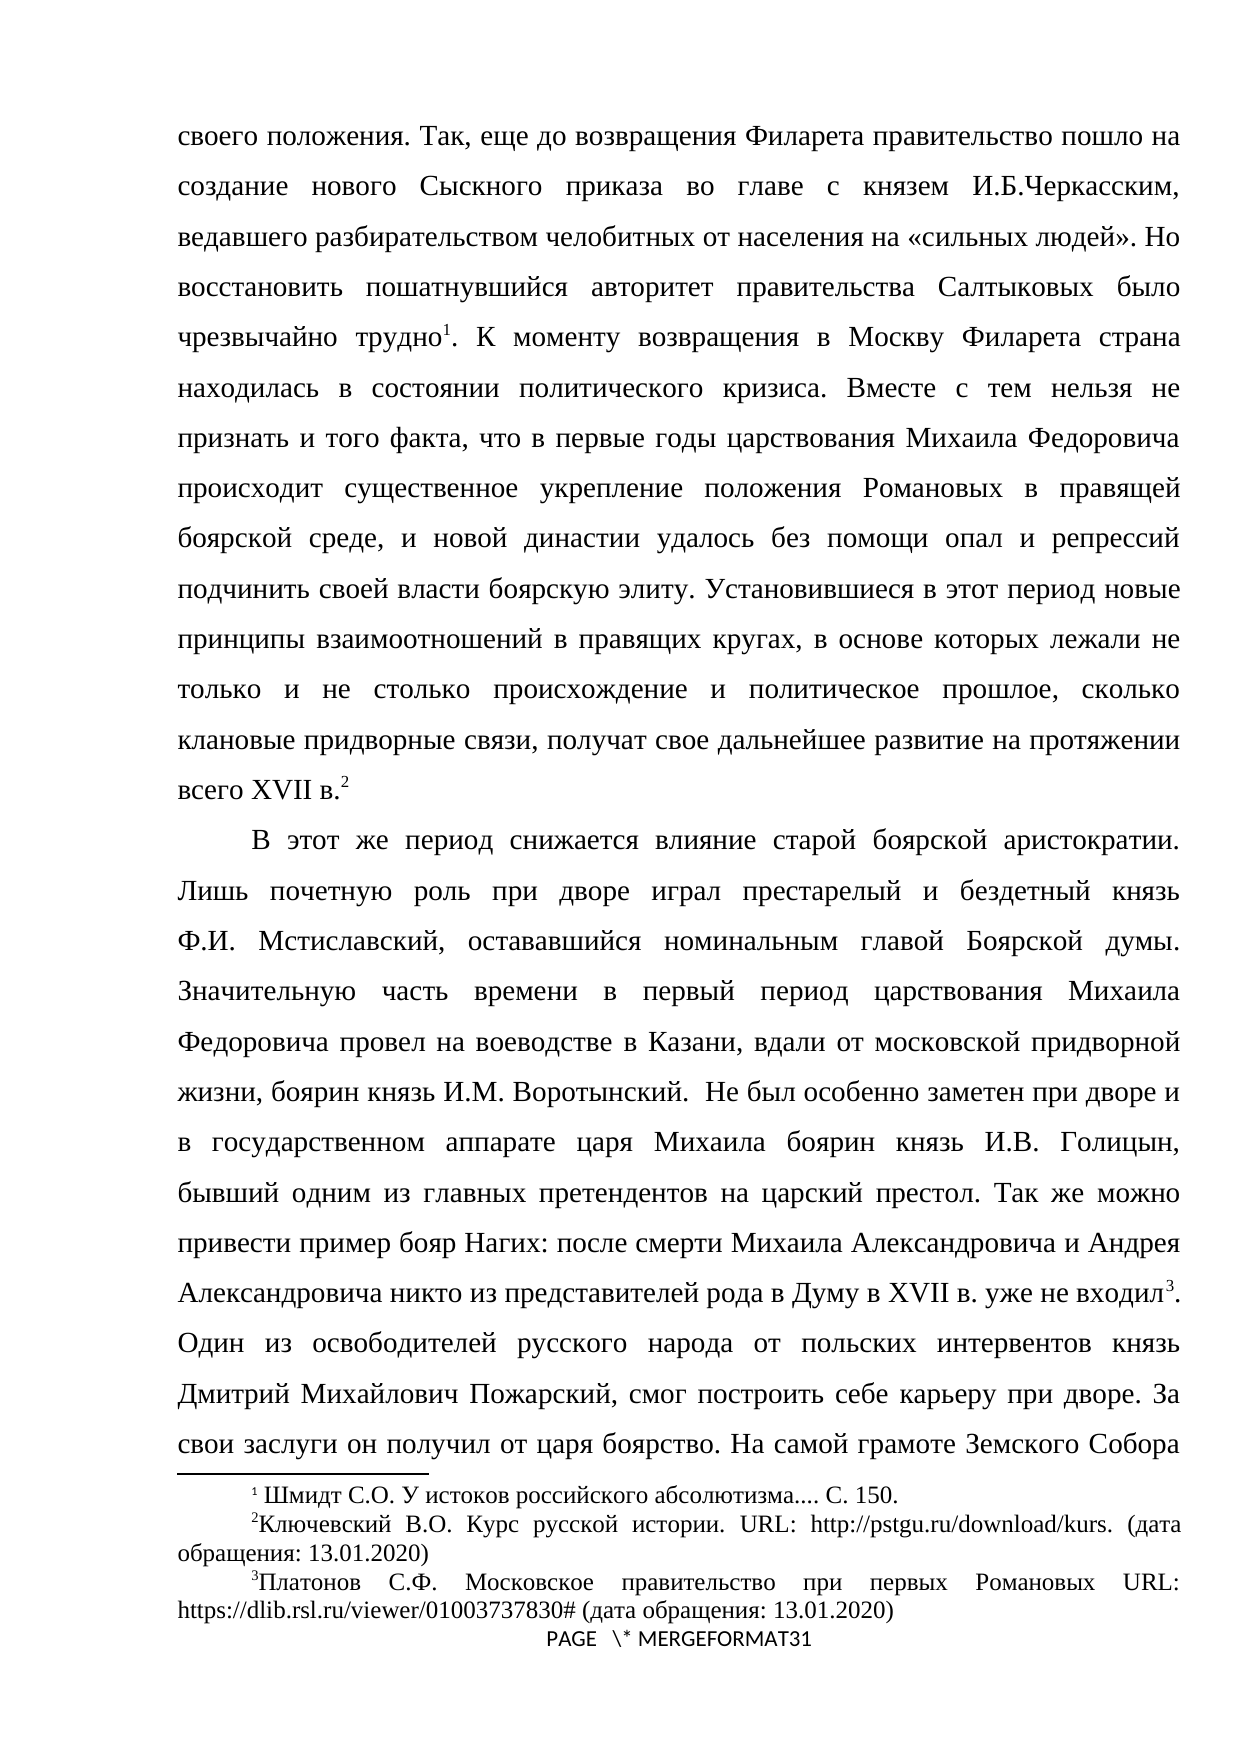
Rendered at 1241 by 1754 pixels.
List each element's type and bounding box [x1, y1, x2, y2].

text [177, 822, 1181, 1460]
text [177, 118, 1181, 806]
